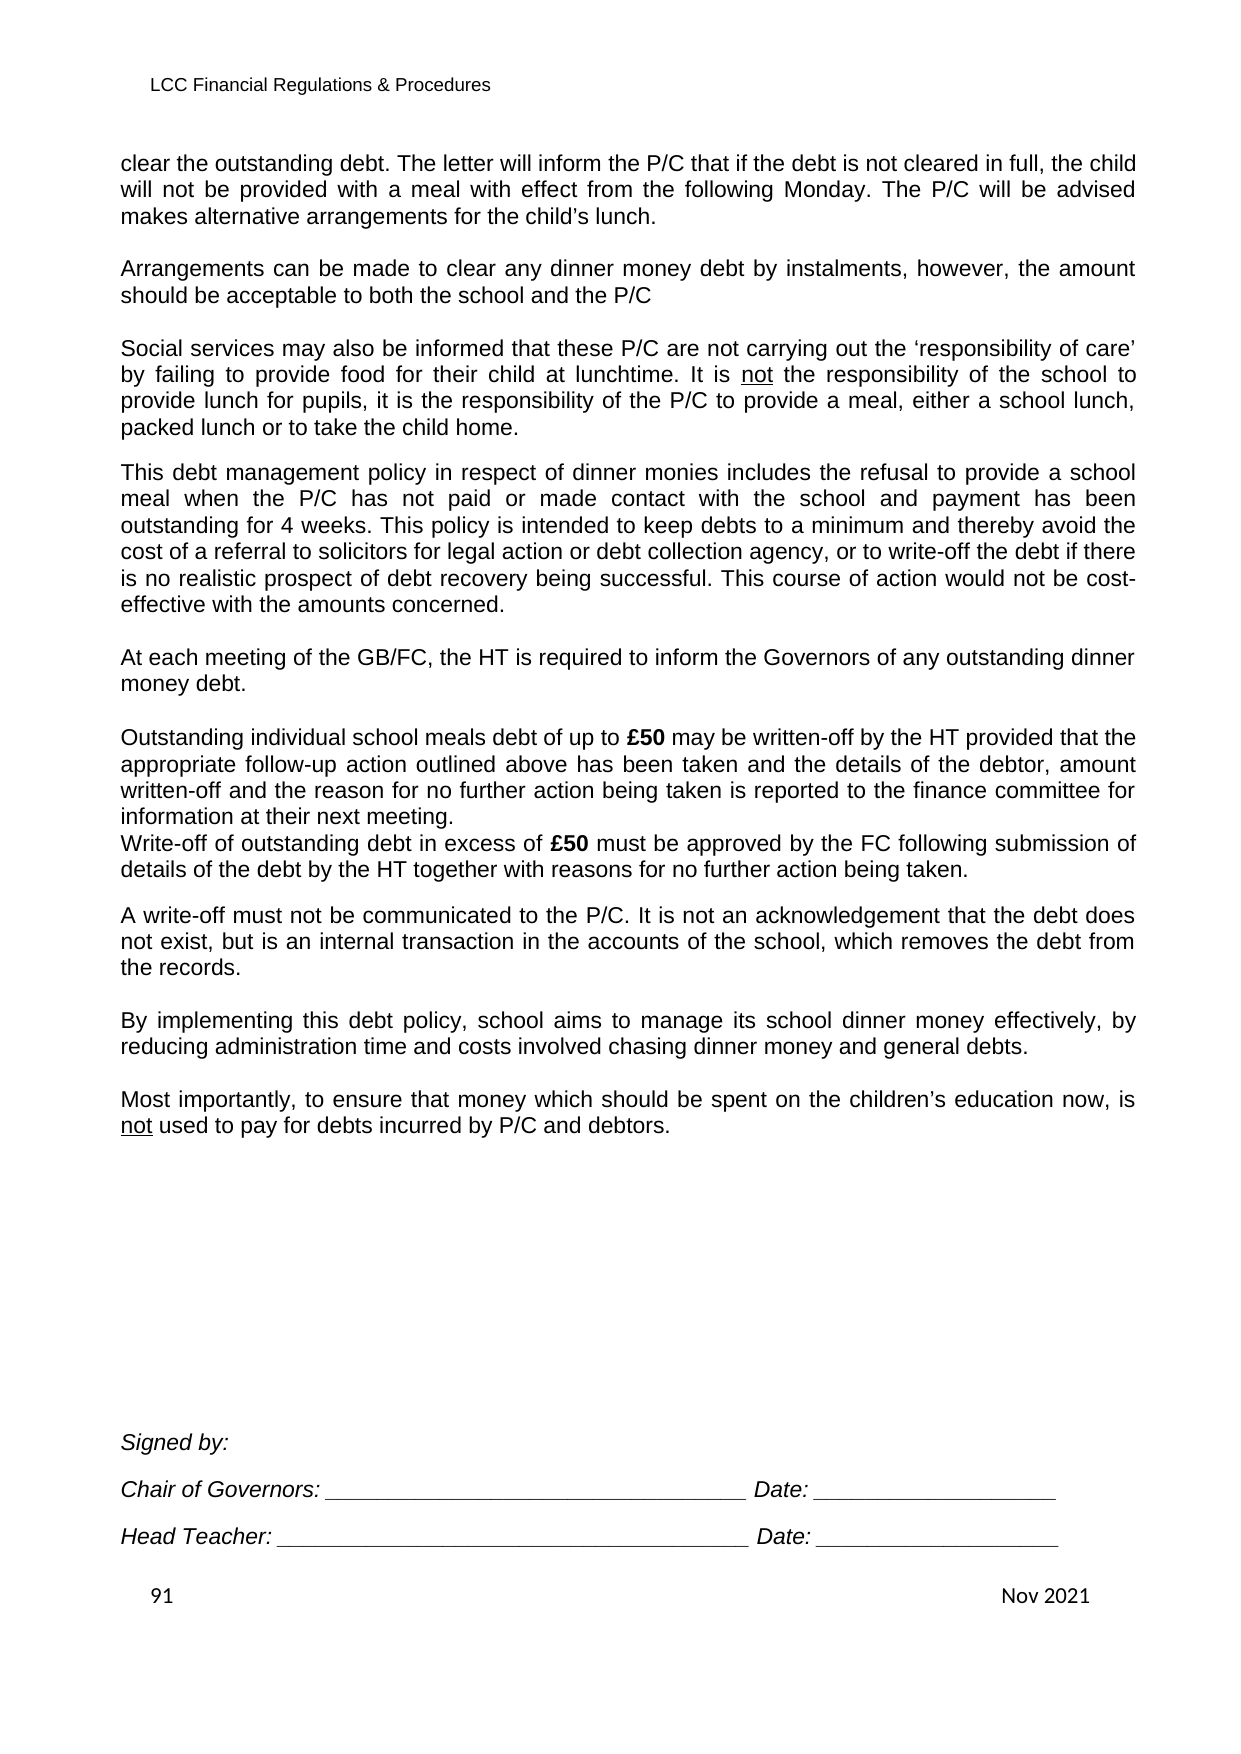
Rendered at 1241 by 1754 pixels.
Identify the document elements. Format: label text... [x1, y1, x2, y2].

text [120, 150, 1137, 229]
text A write-off must not be communicated to the P/C. It is not an acknowledgement that the debt does not exist, but is an internal transaction in the accounts of the school, which removes the debt from the records. [120, 902, 1137, 981]
text Outstanding individual school meals debt of up to £50 may be written-off by the HT provided that the appropriate follow-up action outlined above has been taken and the details of the debtor, amount written-off and the reason for no further action being taken is reported to the finance committee for information at their next meeting. [120, 724, 1137, 830]
text Social services may also be informed that these P/C are not carrying out the ‘responsibility of care’ by failing to provide food for their child at lunchtime. It is not the responsibility of the school to provide lunch for pupils, it is the responsibility of the P/C to provide a meal, either a school lunch, packed lunch or to take the child home. [120, 334, 1137, 440]
text Write-off of outstanding debt in excess of £50 must be approved by the FC following submission of details of the debt by the HT together with reasons for no further action being taken. [120, 830, 1137, 882]
text At each meeting of the GB/FC, the HT is required to inform the Governors of any outstanding dinner money debt. [120, 643, 1137, 696]
text By implementing this debt policy, school aims to manage its school dinner money effectively, by reducing administration time and costs involved chasing dinner money and general debts. [120, 1007, 1137, 1060]
text Most importantly, to ensure that money which should be spent on the children’s education now, is not used to pay for debts incurred by P/C and debtors. [120, 1086, 1137, 1139]
text Head Teacher: _____________________________________ Date: ___________________ [120, 1523, 1137, 1549]
text Chair of Governors: _________________________________ Date: ___________________ [120, 1476, 1137, 1502]
text Signed by: [120, 1429, 1137, 1455]
text Arrangements can be made to clear any dinner money debt by instalments, however, the amount should be acceptable to both the school and the P/C [120, 255, 1137, 308]
text This debt management policy in respect of dinner monies includes the refusal to provide a school meal when the P/C has not paid or made contact with the school and payment has been outstanding for 4 weeks. This policy is intended to keep debts to a minimum and thereby avoid the cost of a referral to solicitors for legal action or debt collection agency, or to write-off the debt if there is no realistic prospect of debt recovery being successful. This course of action would not be cost-effective with the amounts concerned. [120, 459, 1137, 617]
